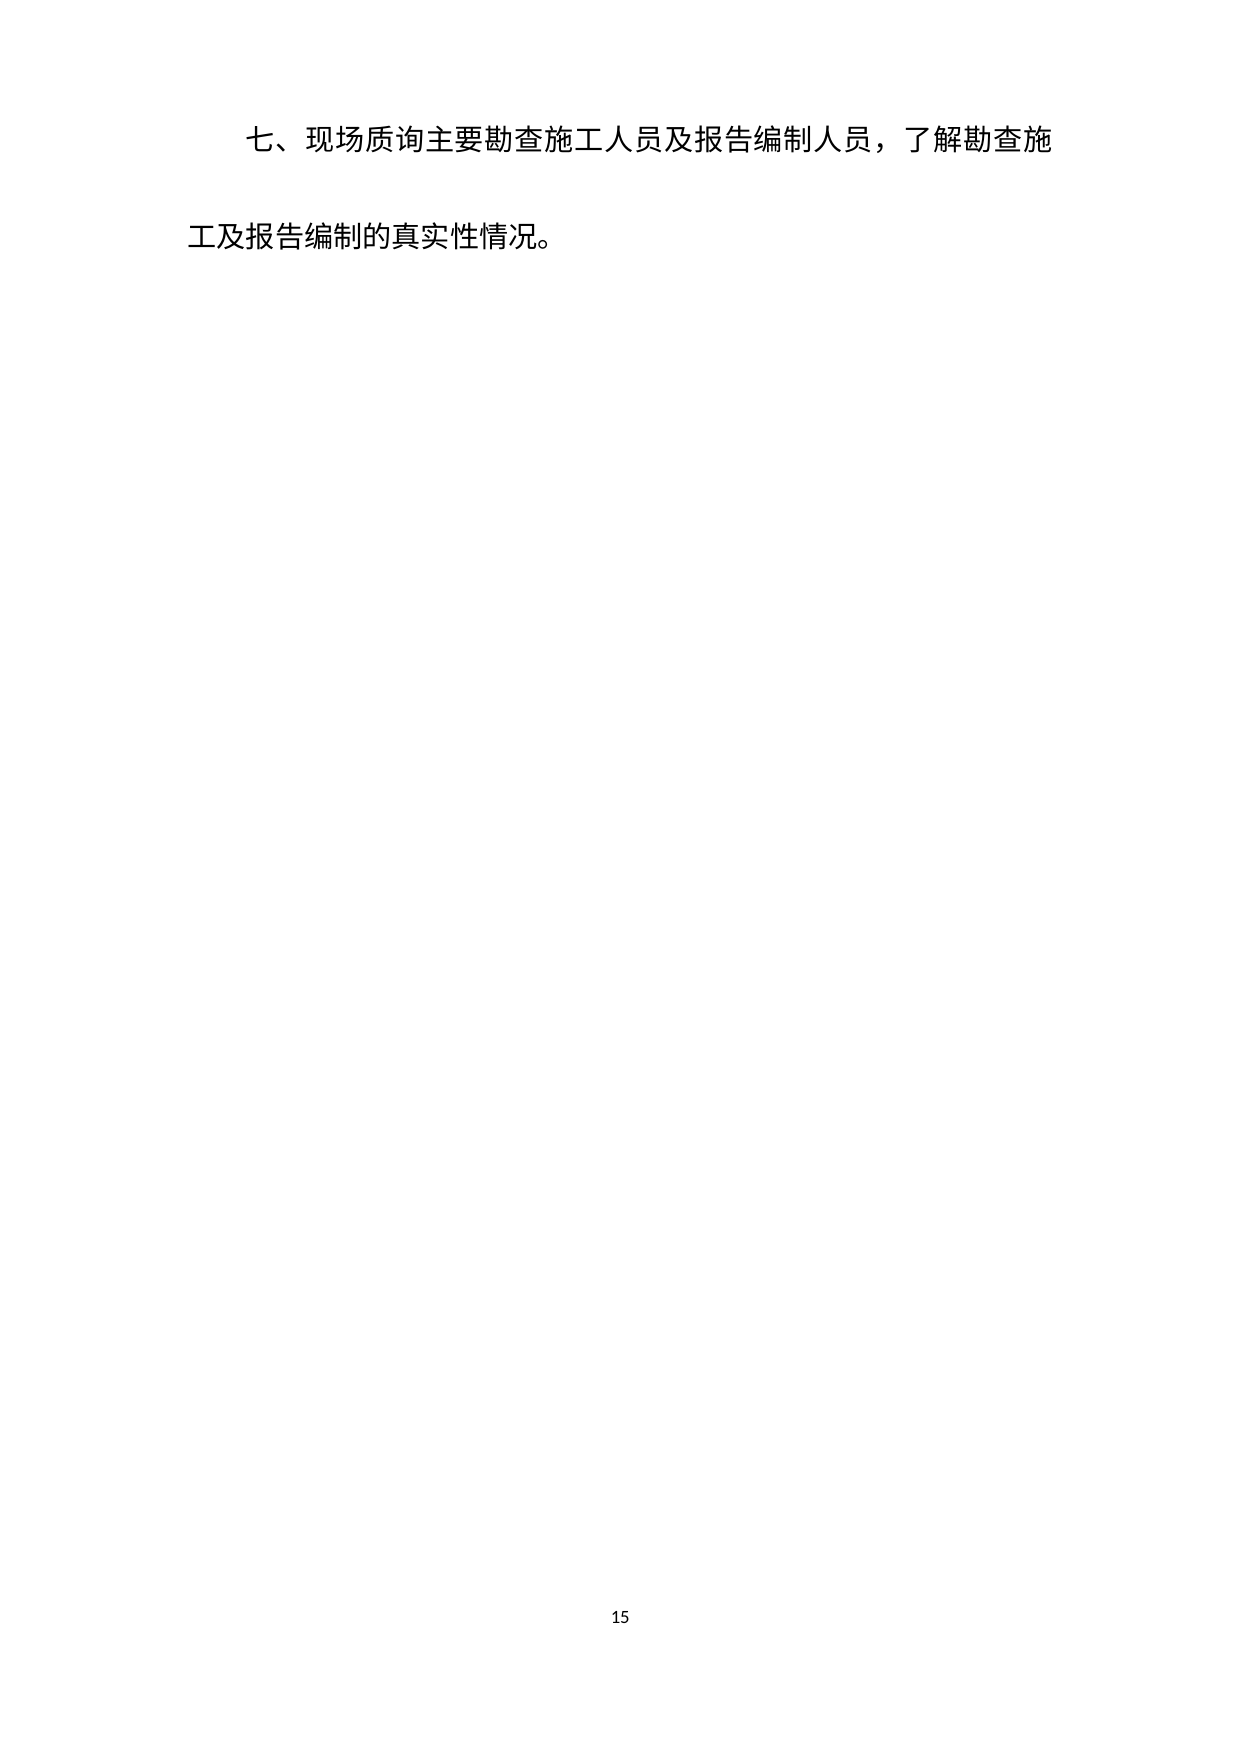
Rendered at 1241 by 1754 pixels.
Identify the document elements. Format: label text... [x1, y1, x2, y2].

text 七、现场质询主要勘查施工人员及报告编制人员，了解勘查施工及报告编制的真实性情况。 [187, 105, 1053, 268]
